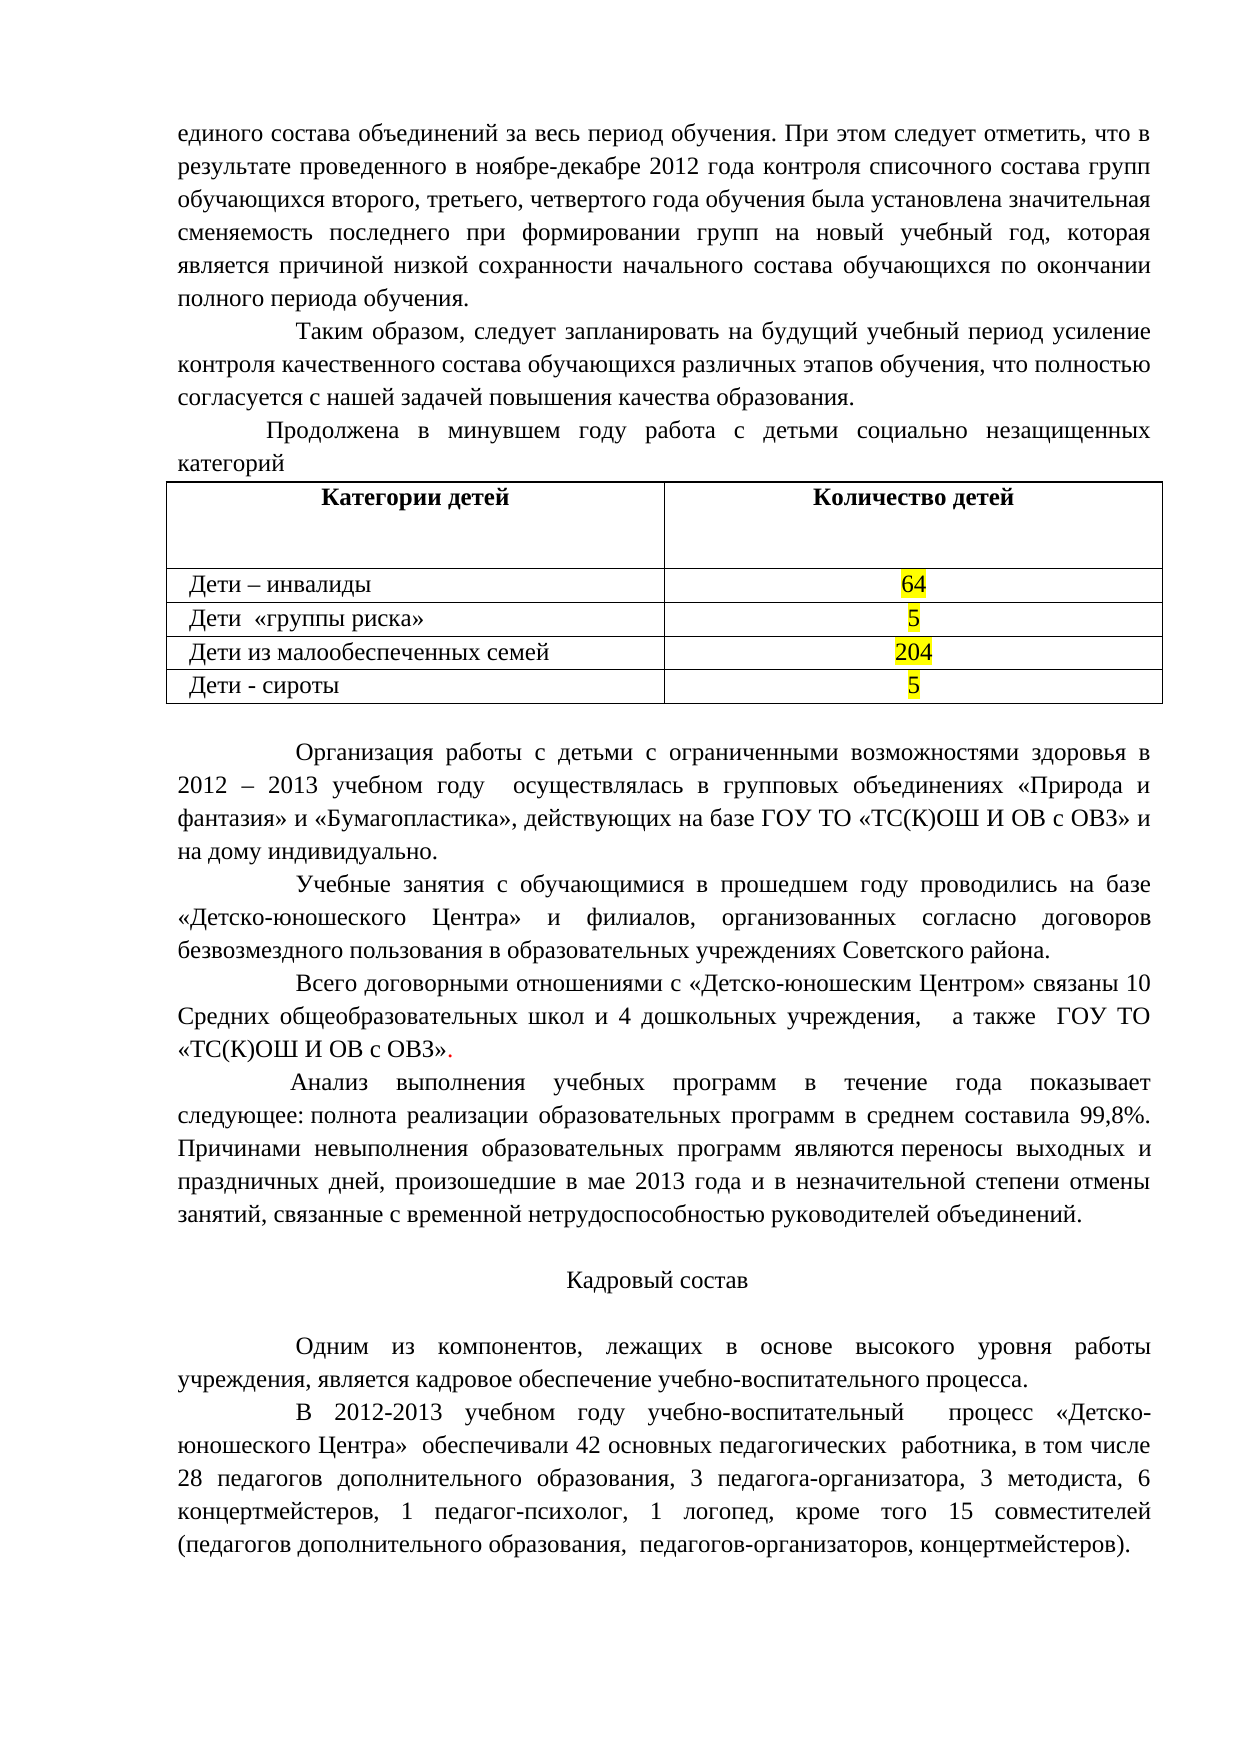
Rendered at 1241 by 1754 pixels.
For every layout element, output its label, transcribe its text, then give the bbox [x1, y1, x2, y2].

text Всего договорными отношениями с «Детско-юношеским Центром» связаны 10 Средних общеобразовательных школ и 4 дошкольных учреждения, а также ГОУ ТО «ТС(К)ОШ И ОВ с ОВЗ». [177, 968, 1152, 1063]
text Продолжена в минувшем году работа с детьми социально незащищенных категорий [177, 415, 1152, 477]
table_header Категории детей [167, 483, 664, 568]
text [177, 118, 1152, 312]
table_cell Дети «группы риска» [167, 603, 664, 636]
text Анализ выполнения учебных программ в течение года показывает следующее: полнота реализации образовательных программ в среднем составила 99,8%. Причинами невыполнения образовательных программ являются переносы выходных и праздничных дней, произошедшие в мае 2013 года и в незначительной степени отмены занятий, связанные с временной нетрудоспособностью руководителей объединений. [177, 1067, 1152, 1228]
table_cell 204 [665, 637, 1162, 669]
table_cell 5 [665, 670, 1162, 703]
table_cell 64 [665, 569, 1162, 602]
table_cell Дети – инвалиды [167, 569, 664, 602]
text Учебные занятия с обучающимися в прошедшем году проводились на базе «Детско-юношеского Центра» и филиалов, организованных согласно договоров безвозмездного пользования в образовательных учреждениях Советского района. [177, 869, 1152, 964]
text Организация работы с детьми с ограниченными возможностями здоровья в 2012 – 2013 учебном году осуществлялась в групповых объединениях «Природа и фантазия» и «Бумагопластика», действующих на базе ГОУ ТО «ТС(К)ОШ И ОВ с ОВЗ» и на дому индивидуально. [177, 737, 1152, 865]
table_cell Дети - сироты [167, 670, 664, 703]
text Таким образом, следует запланировать на будущий учебный период усиление контроля качественного состава обучающихся различных этапов обучения, что полностью согласуется с нашей задачей повышения качества образования. [177, 316, 1152, 411]
table_cell Дети из малообеспеченных семей [167, 637, 664, 669]
table_header Количество детей [665, 483, 1162, 568]
text Кадровый состав [162, 1265, 1152, 1294]
text Одним из компонентов, лежащих в основе высокого уровня работы учреждения, является кадровое обеспечение учебно-воспитательного процесса. [177, 1331, 1152, 1393]
text В 2012-2013 учебном году учебно-воспитательный процесс «Детско-юношеского Центра» обеспечивали 42 основных педагогических работника, в том числе 28 педагогов дополнительного образования, 3 педагога-организатора, 3 методиста, 6 концертмейстеров, 1 педагог-психолог, 1 логопед, кроме того 15 совместителей (педагогов дополнительного образования, педагогов-организаторов, концертмейстеров). [177, 1397, 1152, 1558]
table_cell 5 [665, 603, 1162, 636]
